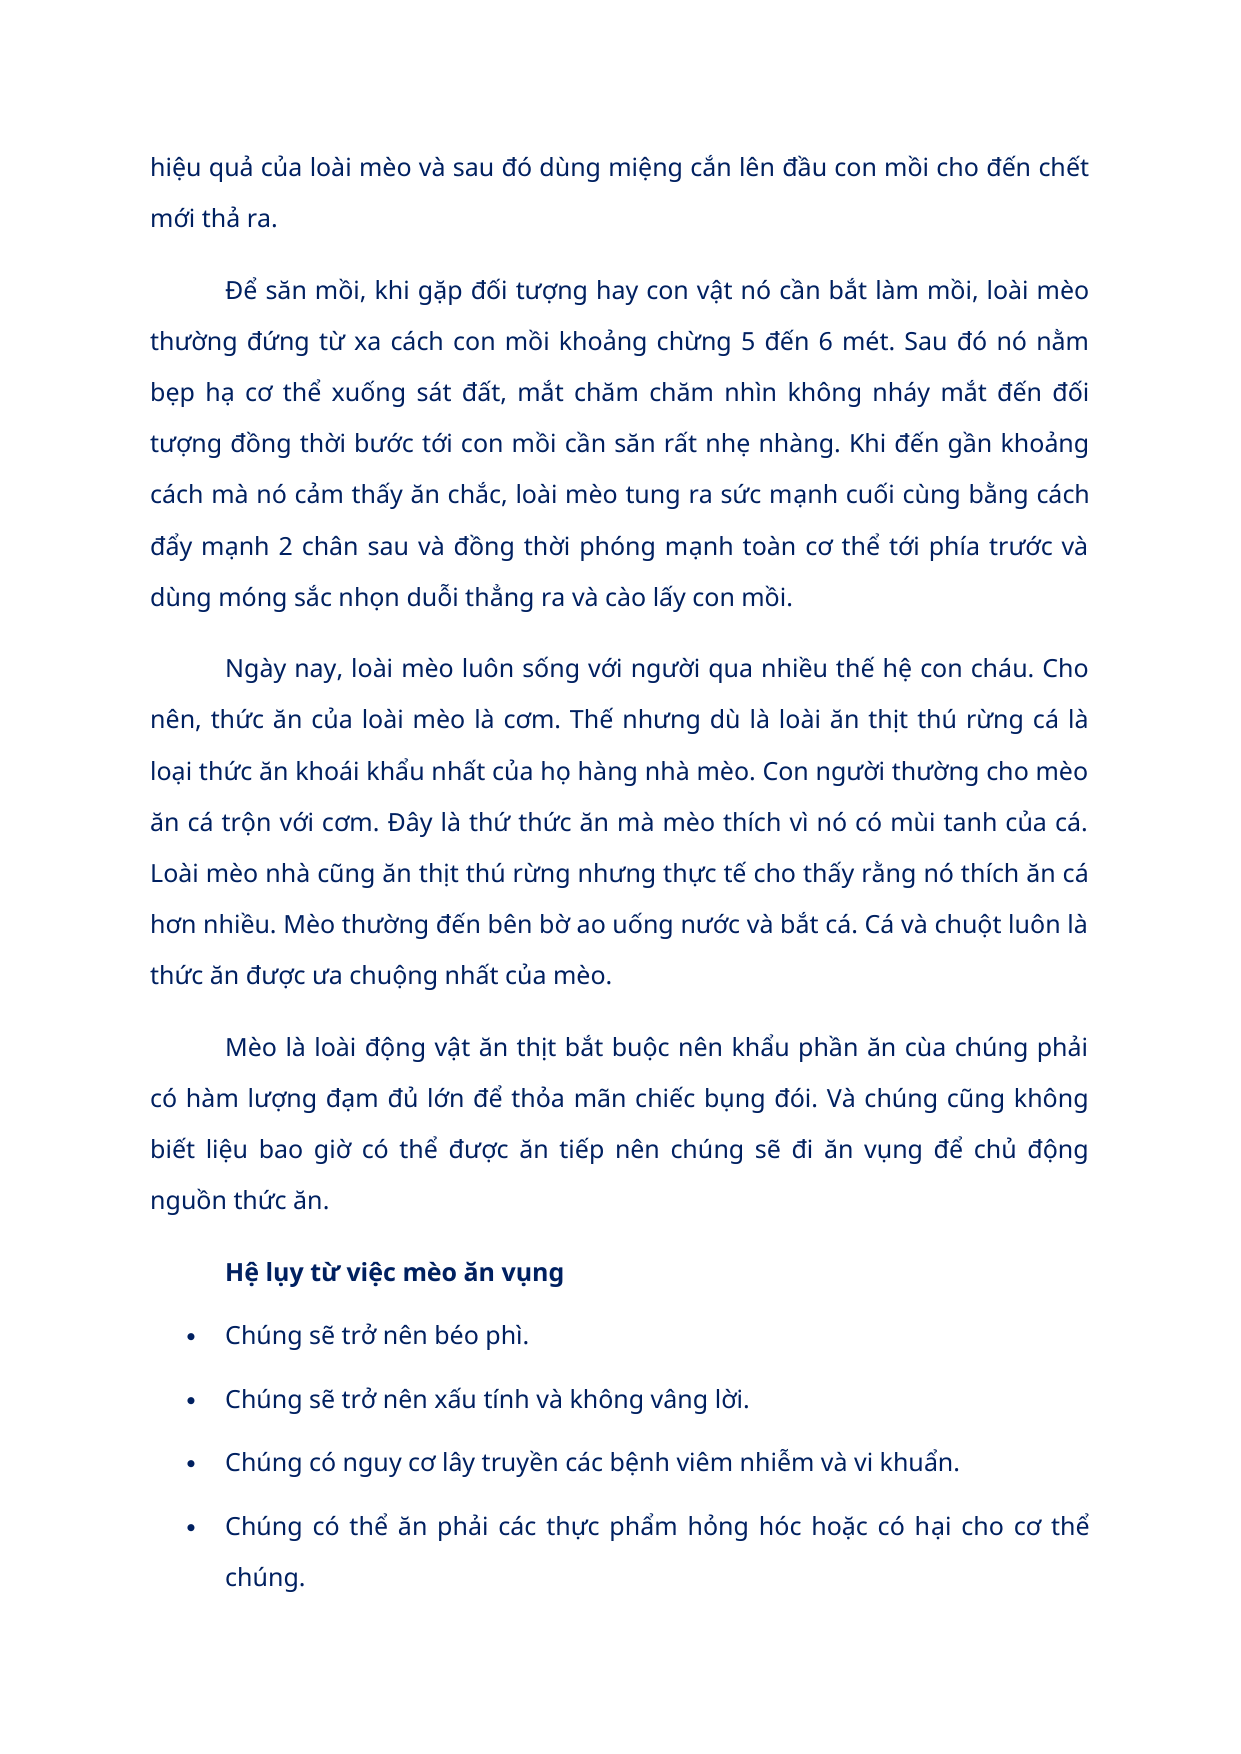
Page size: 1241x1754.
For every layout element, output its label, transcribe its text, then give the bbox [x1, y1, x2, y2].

list Chúng có nguy cơ lây truyền các bệnh viêm nhiễm và vi khuẩn. [187, 1445, 1090, 1479]
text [150, 150, 1090, 235]
list Chúng có thể ăn phải các thực phẩm hỏng hóc hoặc có hại cho cơ thể chúng. [187, 1508, 1090, 1593]
text Ngày nay, loài mèo luôn sống với người qua nhiều thế hệ con cháu. Cho nên, thức ăn của loài mèo là cơm. Thế nhưng dù là loài ăn thịt thú rừng cá là loại thức ăn khoái khẩu nhất của họ hàng nhà mèo. Con người thường cho mèo ăn cá trộn với cơm. Đây là thứ thức ăn mà mèo thích vì nó có mùi tanh của cá. Loài mèo nhà cũng ăn thịt thú rừng nhưng thực tế cho thấy rằng nó thích ăn cá hơn nhiều. Mèo thường đến bên bờ ao uống nước và bắt cá. Cá và chuột luôn là thức ăn được ưa chuộng nhất của mèo. [150, 651, 1090, 991]
text Hệ lụy từ việc mèo ăn vụng [150, 1254, 1090, 1288]
list Chúng sẽ trở nên xấu tính và không vâng lời. [187, 1381, 1090, 1415]
text Mèo là loài động vật ăn thịt bắt buộc nên khẩu phần ăn cùa chúng phải có hàm lượng đạm đủ lớn để thỏa mãn chiếc bụng đói. Và chúng cũng không biết liệu bao giờ có thể được ăn tiếp nên chúng sẽ đi ăn vụng để chủ động nguồn thức ăn. [150, 1029, 1090, 1216]
list Chúng sẽ trở nên béo phì. [187, 1318, 1090, 1352]
text Để săn mồi, khi gặp đối tượng hay con vật nó cần bắt làm mồi, loài mèo thường đứng từ xa cách con mồi khoảng chừng 5 đến 6 mét. Sau đó nó nằm bẹp hạ cơ thể xuống sát đất, mắt chăm chăm nhìn không nháy mắt đến đối tượng đồng thời bước tới con mồi cần săn rất nhẹ nhàng. Khi đến gần khoảng cách mà nó cảm thấy ăn chắc, loài mèo tung ra sức mạnh cuối cùng bằng cách đẩy mạnh 2 chân sau và đồng thời phóng mạnh toàn cơ thể tới phía trước và dùng móng sắc nhọn duỗi thẳng ra và cào lấy con mồi. [150, 273, 1090, 613]
